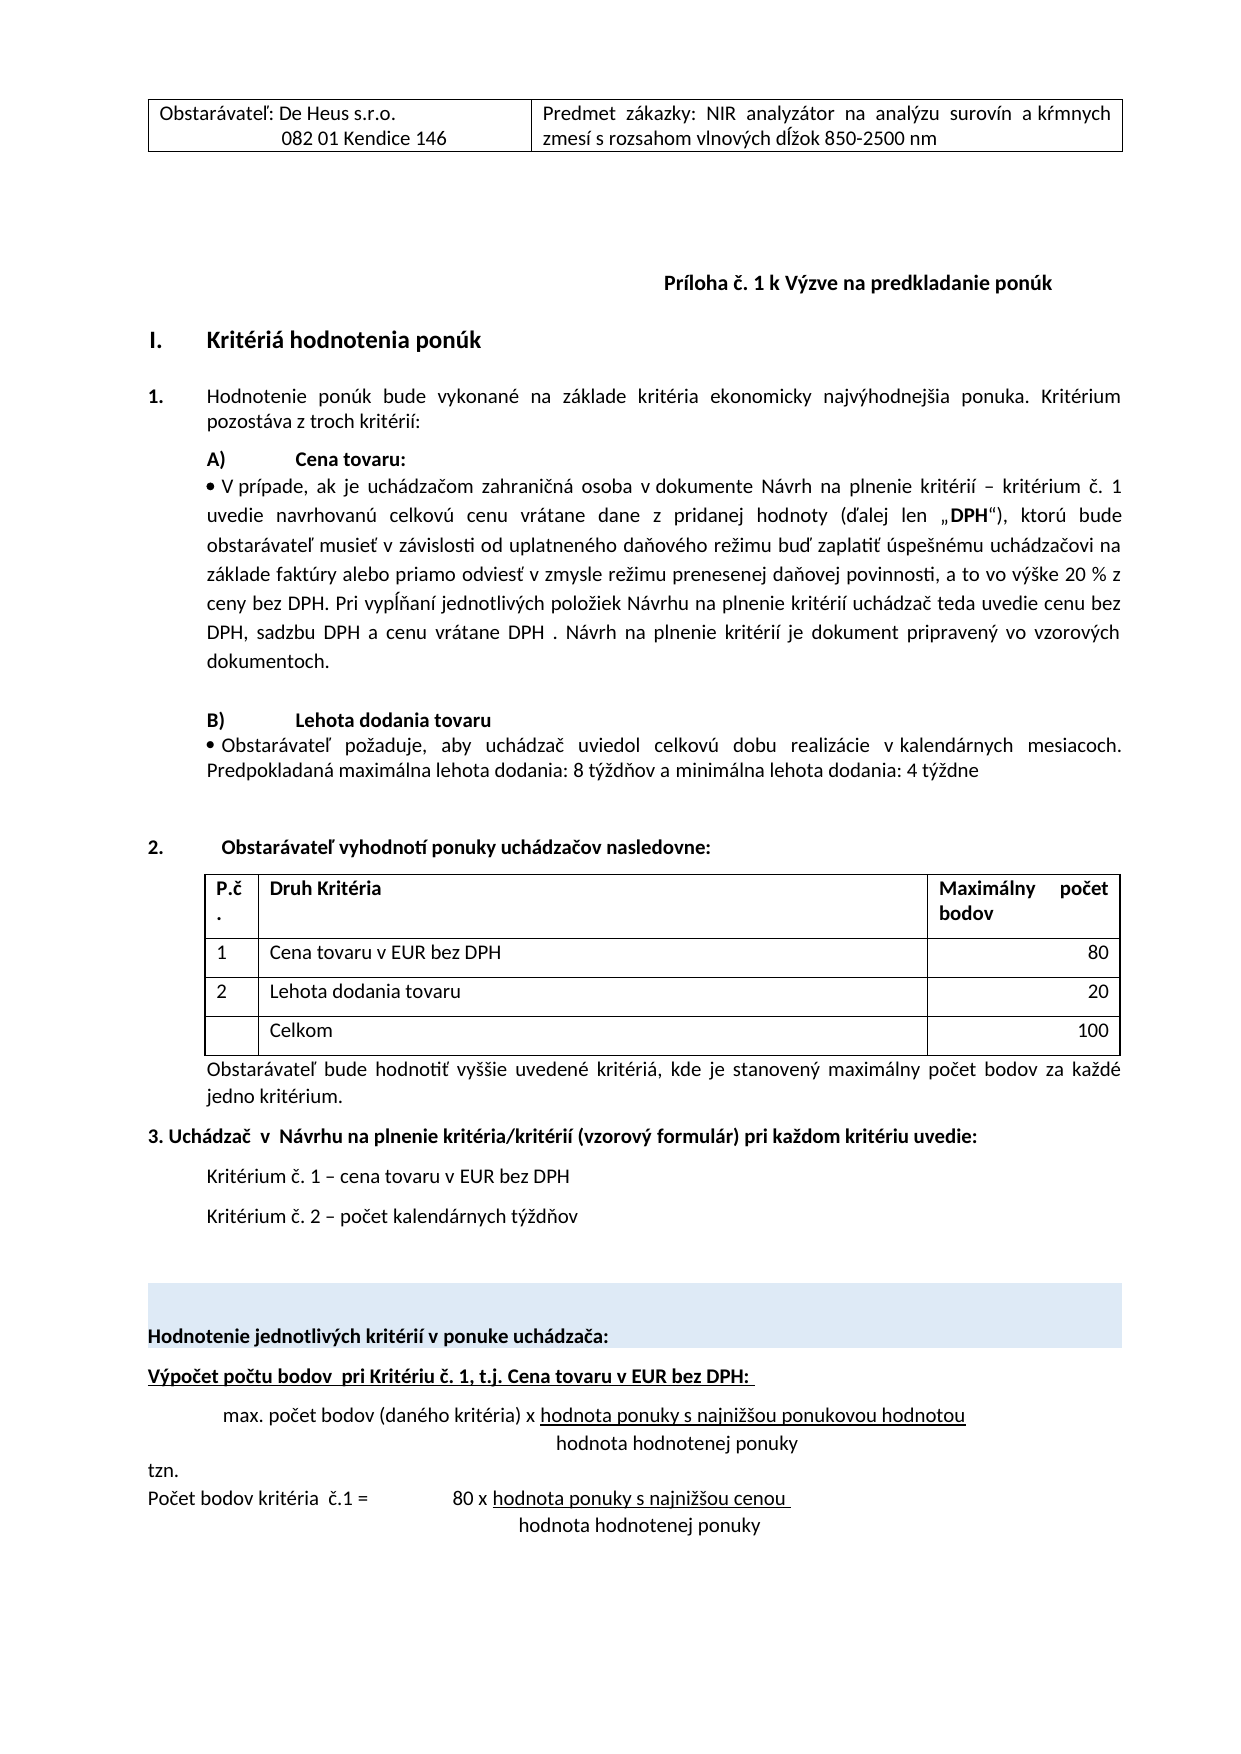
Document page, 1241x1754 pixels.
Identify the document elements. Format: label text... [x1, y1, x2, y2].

table_cell 20 [928, 978, 1119, 1016]
text 2. Obstarávateľ vyhodnotí ponuky uchádzačov nasledovne: [148, 834, 1122, 859]
table_cell Celkom [259, 1017, 927, 1055]
table_cell 80 [928, 939, 1119, 977]
text hodnota hodnotenej ponuky [148, 1512, 1122, 1538]
text B) Lehota dodania tovaru [207, 707, 1122, 732]
text A) Cena tovaru: [207, 446, 1122, 472]
table_cell Lehota dodania tovaru [259, 978, 927, 1016]
list V prípade, ak je uchádzačom zahraničná osoba v dokumente Návrh na plnenie kritérií – kritérium č. 1 uvedie navrhovanú celkovú cenu vrátane dane z pridanej hodnoty (ďalej len „DPH“), ktorú bude obstarávateľ musieť v závislosti od uplatneného daňového režimu buď zaplatiť úspešnému uchádzačovi na základe faktúry alebo priamo odviesť v zmysle režimu prenesenej daňovej povinnosti, a to vo výške 20 % z ceny bez DPH. Pri vypĺňaní jednotlivých položiek Návrhu na plnenie kritérií uchádzač teda uvedie cenu bez DPH, sadzbu DPH a cenu vrátane DPH . Návrh na plnenie kritérií je dokument pripravený vo vzorových dokumentoch. [207, 473, 1122, 674]
text 1. Hodnotenie ponúk bude vykonané na základe kritéria ekonomicky najvýhodnejšia ponuka. Kritérium pozostáva z troch kritérií: [148, 383, 1122, 434]
text 3. Uchádzač v Návrhu na plnenie kritéria/kritérií (vzorový formulár) pri každom kritériu uvedie: [148, 1123, 1122, 1149]
table_cell [206, 1017, 258, 1055]
text Hodnotenie jednotlivých kritérií v ponuke uchádzača: [148, 1323, 1122, 1348]
text Výpočet počtu bodov pri Kritériu č. 1, t.j. Cena tovaru v EUR bez DPH: [148, 1363, 1122, 1388]
text Počet bodov kritéria č.1 = 80 x hodnota ponuky s najnižšou cenou [148, 1485, 1122, 1510]
table_cell 2 [206, 978, 258, 1016]
table_cell 100 [928, 1017, 1119, 1055]
text tzn. [148, 1457, 1122, 1483]
text max. počet bodov (daného kritéria) x hodnota ponuky s najnižšou ponukovou hodnotou [148, 1403, 1122, 1428]
text Príloha č. 1 k Výzve na predkladanie ponúk [664, 269, 1122, 296]
table_cell 1 [206, 939, 258, 977]
text Kritérium č. 2 – počet kalendárnych týždňov [207, 1203, 1122, 1229]
text Obstarávateľ bude hodnotiť vyššie uvedené kritériá, kde je stanovený maximálny počet bodov za každé jedno kritérium. [207, 1056, 1122, 1109]
table_header Druh Kritéria [259, 875, 927, 938]
table_cell Cena tovaru v EUR bez DPH [259, 939, 927, 977]
list Obstarávateľ požaduje, aby uchádzač uviedol celkovú dobu realizácie v kalendárnych mesiacoch. Predpokladaná maximálna lehota dodania: 8 týždňov a minimálna lehota dodania: 4 týždne [207, 732, 1122, 783]
table_header P.č. [206, 875, 258, 938]
list Kritériá hodnotenia ponúk [162, 324, 1122, 354]
text hodnota hodnotenej ponuky [148, 1430, 1122, 1456]
text Kritérium č. 1 – cena tovaru v EUR bez DPH [207, 1163, 1122, 1189]
table_header Maximálny počet bodov [928, 875, 1119, 938]
